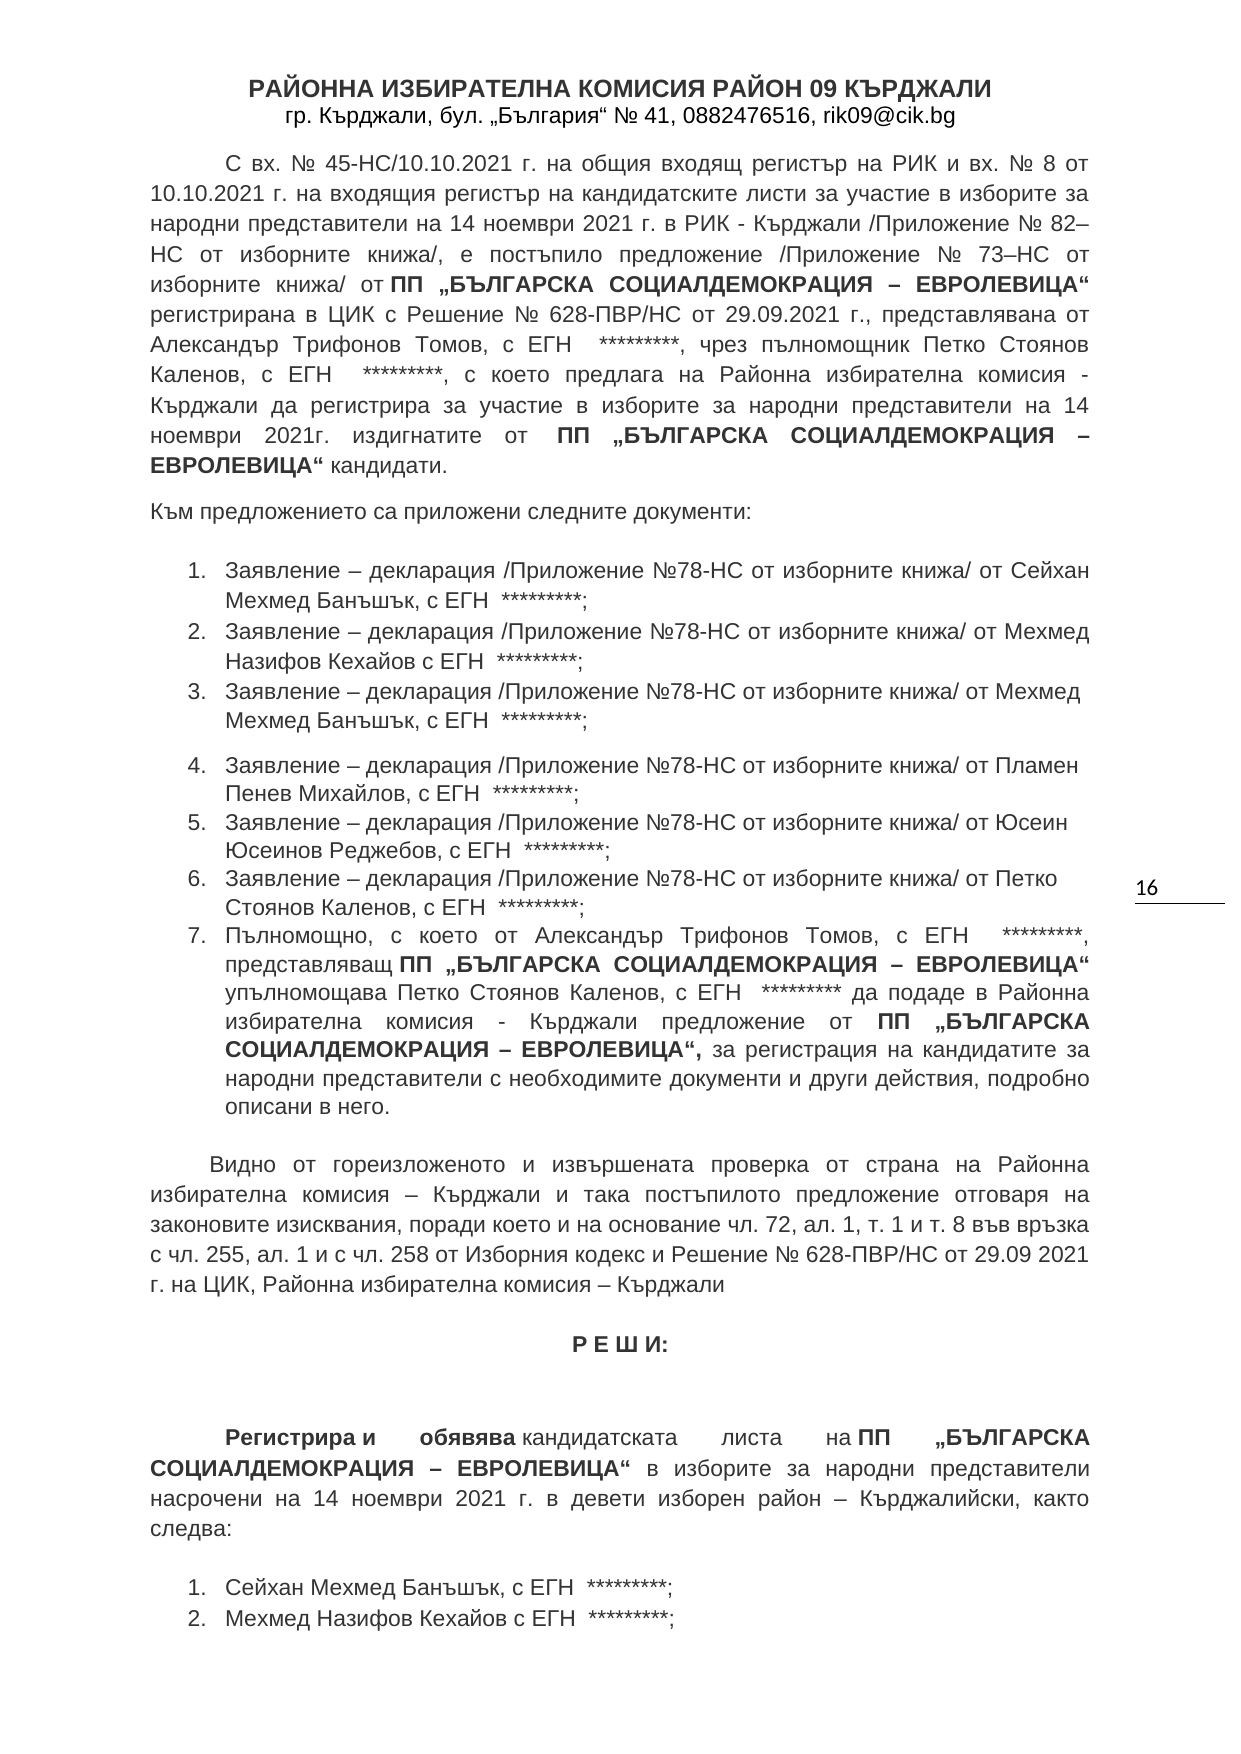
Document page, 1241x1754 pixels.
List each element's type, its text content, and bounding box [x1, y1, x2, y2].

list Сейхан Мехмед Банъшък, с ЕГН *********; [187, 1574, 1090, 1601]
list Заявление – декларация /Приложение №78-НС от изборните книжа/ от Юсеин Юсеинов Реджебов, с ЕГН *********; [187, 808, 1090, 863]
text Видно от гореизложеното и извършената проверка от страна на Районна избирателна комисия – Кърджали и така постъпилото предложение отговаря на законовите изисквания, поради което и на основание чл. 72, ал. 1, т. 1 и т. 8 във връзка с чл. 255, ал. 1 и с чл. 258 от Изборния кодекс и Решение № 628-ПВР/НС от 29.09 2021 г. на ЦИК, Районна избирателна комисия – Кърджали [150, 1151, 1090, 1298]
list Заявление – декларация /Приложение №78-НС от изборните книжа/ от Петко Стоянов Каленов, с ЕГН *********; [187, 865, 1090, 920]
list Пълномощно, с което от Александър Трифонов Томов, с ЕГН *********, представляващ ПП „БЪЛГАРСКА СОЦИАЛДЕМОКРАЦИЯ – ЕВРОЛЕВИЦА“ упълномощава Петко Стоянов Каленов, с ЕГН ********* да подаде в Районна избирателна комисия - Кърджали предложение от ПП „БЪЛГАРСКА СОЦИАЛДЕМОКРАЦИЯ – ЕВРОЛЕВИЦА“, за регистрация на кандидатите за народни представители с необходимите документи и други действия, подробно описани в него. [187, 922, 1090, 1119]
list Мехмед Назифов Кехайов с ЕГН *********; [187, 1604, 1090, 1631]
text Р Е Ш И: [150, 1331, 1090, 1357]
text С вх. № 45-НС/10.10.2021 г. на общия входящ регистър на РИК и вх. № 8 от 10.10.2021 г. на входящия регистър на кандидатските листи за участие в изборите за народни представители на 14 ноември 2021 г. в РИК - Кърджали /Приложение № 82–НС от изборните книжа/, е постъпило предложение /Приложение № 73–НС от изборните книжа/ от ПП „БЪЛГАРСКА СОЦИАЛДЕМОКРАЦИЯ – ЕВРОЛЕВИЦА“ регистрирана в ЦИК с Решение № 628-ПВР/НС от 29.09.2021 г., представлявана от Александър Трифонов Томов, с ЕГН *********, чрез пълномощник Петко Стоянов Каленов, с ЕГН *********, с което предлага на Районна избирателна комисия - Кърджали да регистрира за участие в изборите за народни представители на 14 ноември 2021г. издигнатите от ПП „БЪЛГАРСКА СОЦИАЛДЕМОКРАЦИЯ – ЕВРОЛЕВИЦА“ кандидати. [150, 150, 1090, 478]
list Заявление – декларация /Приложение №78-НС от изборните книжа/ от Мехмед Мехмед Банъшък, с ЕГН *********; [187, 678, 1090, 733]
list Заявление – декларация /Приложение №78-НС от изборните книжа/ от Пламен Пенев Михайлов, с ЕГН *********; [187, 752, 1090, 806]
text Регистрира и обявява кандидатската листа на ПП „БЪЛГАРСКА СОЦИАЛДЕМОКРАЦИЯ – ЕВРОЛЕВИЦА“ в изборите за народни представители насрочени на 14 ноември 2021 г. в девети изборен район – Кърджалийски, както следва: [150, 1424, 1090, 1541]
text Към предложението са приложени следните документи: [150, 498, 1090, 524]
list Заявление – декларация /Приложение №78-НС от изборните книжа/ от Сейхан Мехмед Банъшък, с ЕГН *********; [187, 557, 1090, 614]
list Заявление – декларация /Приложение №78-НС от изборните книжа/ от Мехмед Назифов Кехайов с ЕГН *********; [187, 618, 1090, 674]
